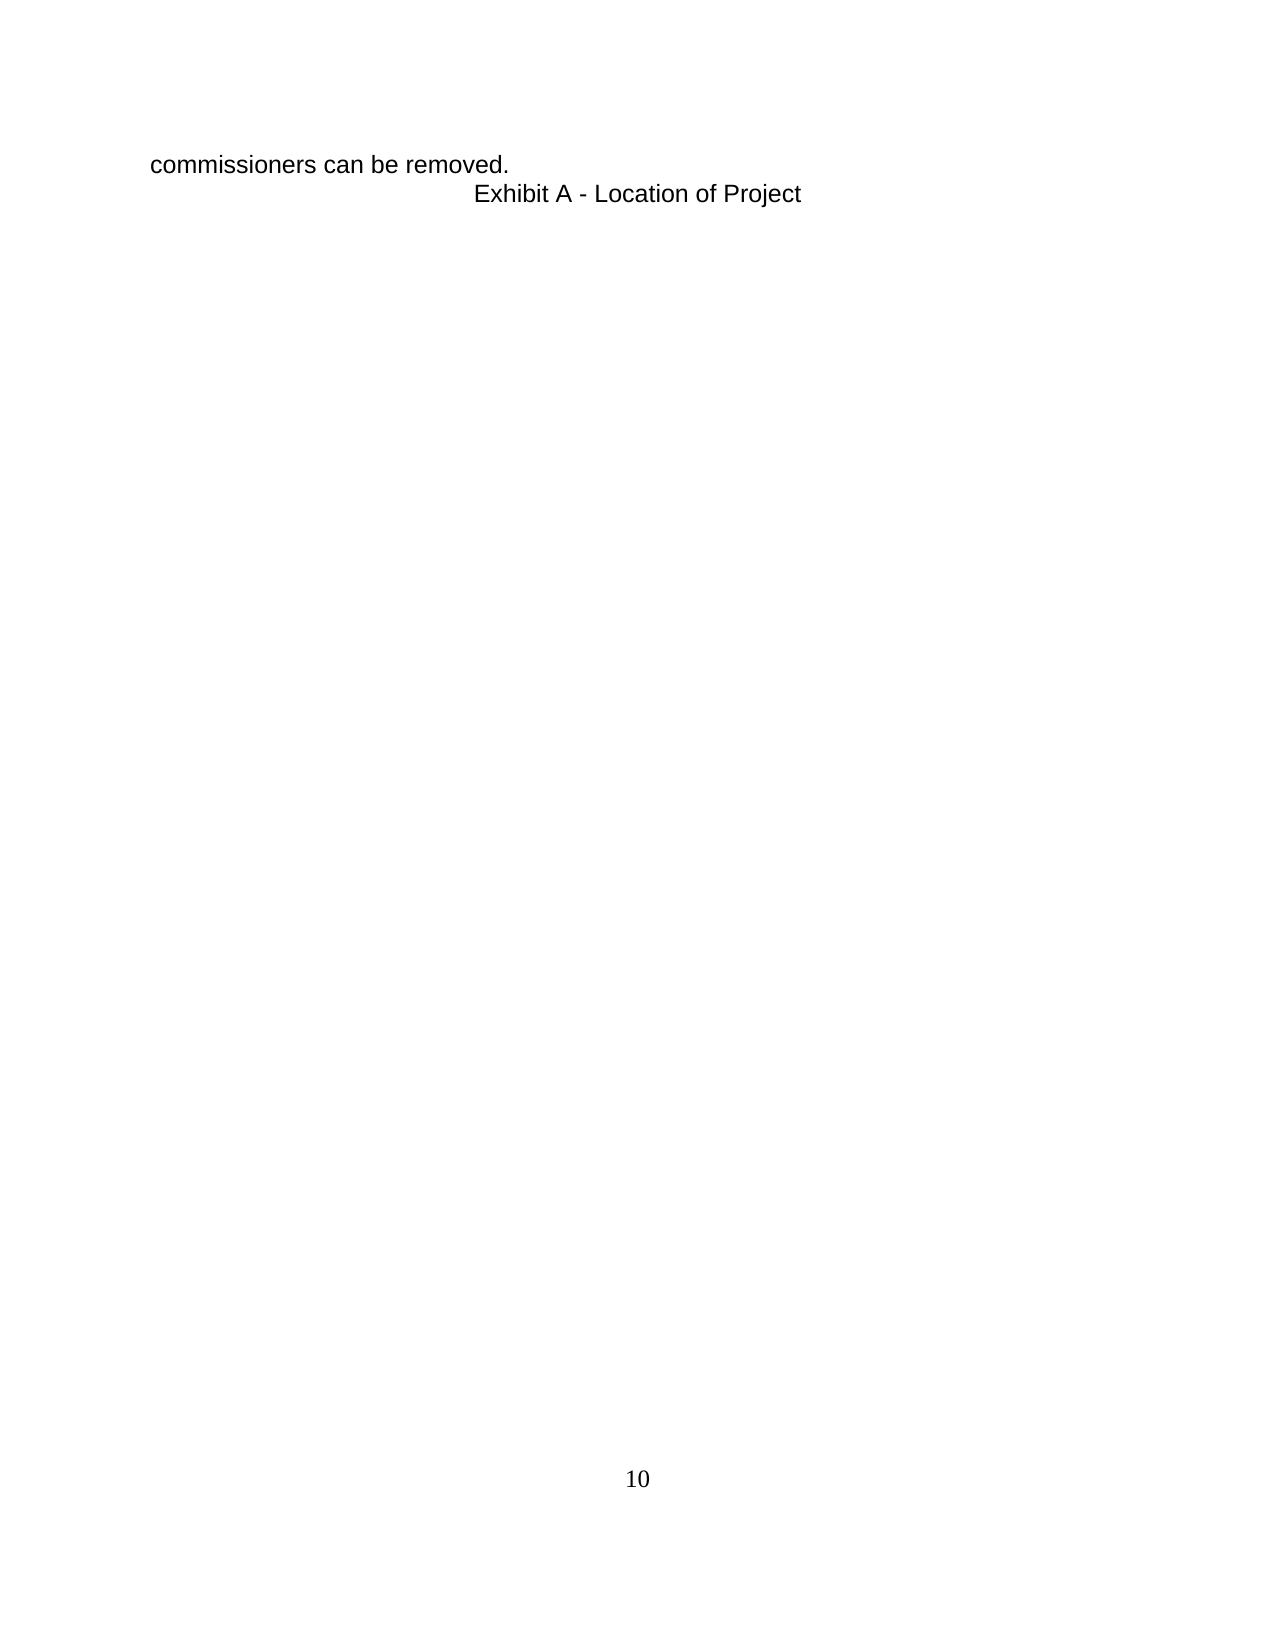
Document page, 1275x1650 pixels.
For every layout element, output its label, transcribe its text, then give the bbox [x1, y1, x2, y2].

text Exhibit A - Location of Project [150, 179, 1125, 207]
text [150, 150, 1125, 179]
